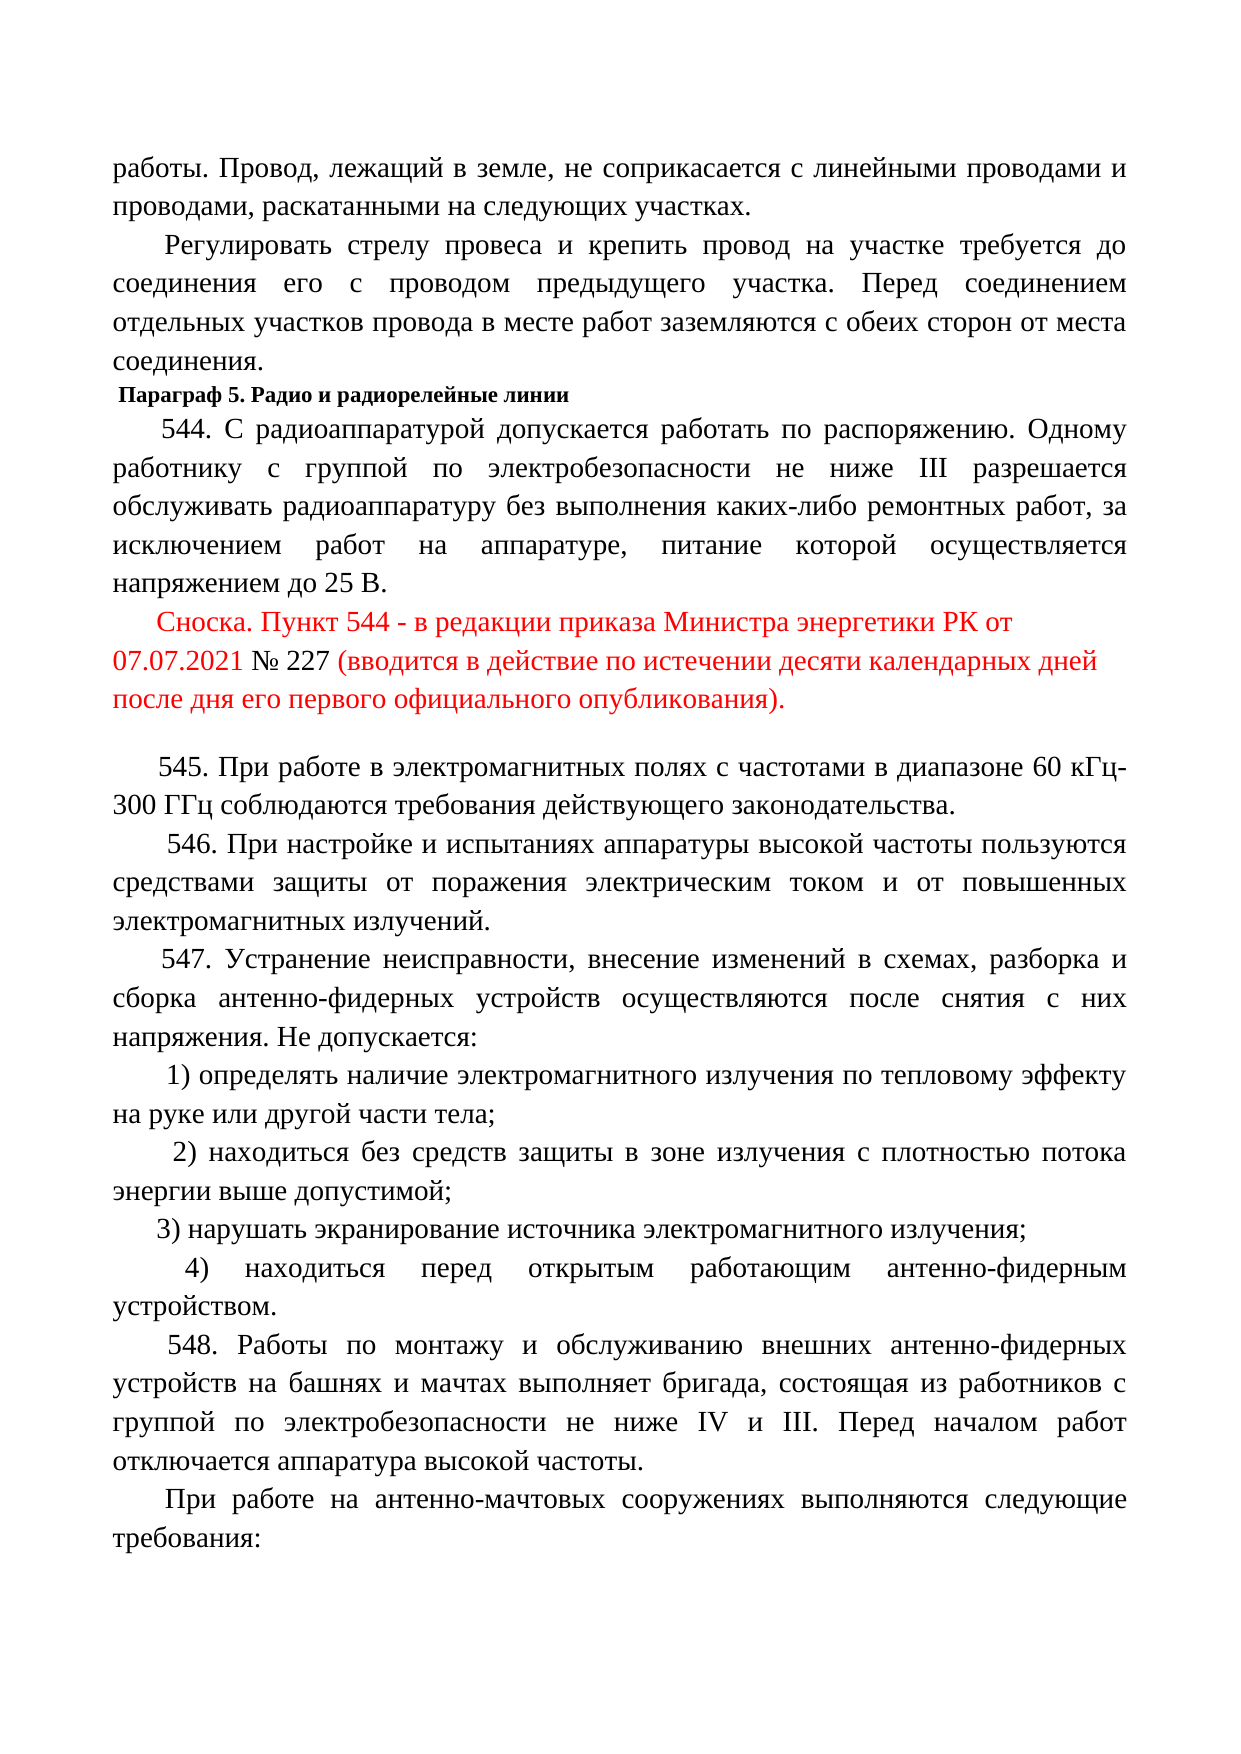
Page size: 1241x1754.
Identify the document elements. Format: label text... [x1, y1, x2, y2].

text 2) находиться без средств защиты в зоне излучения с плотностью потока энергии выше допустимой; [112, 1134, 1128, 1206]
text 3) нарушать экранирование источника электромагнитного излучения; [112, 1211, 1128, 1245]
text Регулировать стрелу провеса и крепить провод на участке требуется до соединения его с проводом предыдущего участка. Перед соединением отдельных участков провода в месте работ заземляются с обеих сторон от места соединения. [112, 227, 1128, 376]
text 546. При настройке и испытаниях аппаратуры высокой частоты пользуются средствами защиты от поражения электрическим током и от повышенных электромагнитных излучений. [112, 826, 1128, 937]
text 4) находиться перед открытым работающим антенно-фидерным устройством. [112, 1250, 1128, 1322]
text 544. С радиоаппаратурой допускается работать по распоряжению. Одному работнику с группой по электробезопасности не ниже III разрешается обслуживать радиоаппаратуру без выполнения каких-либо ремонтных работ, за исключением работ на аппаратуре, питание которой осуществляется напряжением до 25 В. [112, 411, 1128, 599]
text Параграф 5. Радио и радиорелейные линии [112, 381, 1128, 408]
text 1) определять наличие электромагнитного излучения по тепловому эффекту на руке или другой части тела; [112, 1057, 1128, 1129]
text При работе на антенно-мачтовых сооружениях выполняются следующие требования: [112, 1481, 1128, 1553]
text 547. Устранение неисправности, внесение изменений в схемах, разборка и сборка антенно-фидерных устройств осуществляются после снятия с них напряжения. Не допускается: [112, 942, 1128, 1052]
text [112, 150, 1128, 222]
text 548. Работы по монтажу и обслуживанию внешних антенно-фидерных устройств на башнях и мачтах выполняет бригада, состоящая из работников с группой по электробезопасности не ниже IV и III. Перед началом работ отключается аппаратура высокой частоты. [112, 1327, 1128, 1476]
text Сноска. Пункт 544 - в редакции приказа Министра энергетики РК от 07.07.2021 № 227 (вводится в действие по истечении десяти календарных дней после дня его первого официального опубликования). [112, 604, 1128, 745]
text 545. При работе в электромагнитных полях с частотами в диапазоне 60 кГц-300 ГГц соблюдаются требования действующего законодательства. [112, 749, 1128, 821]
